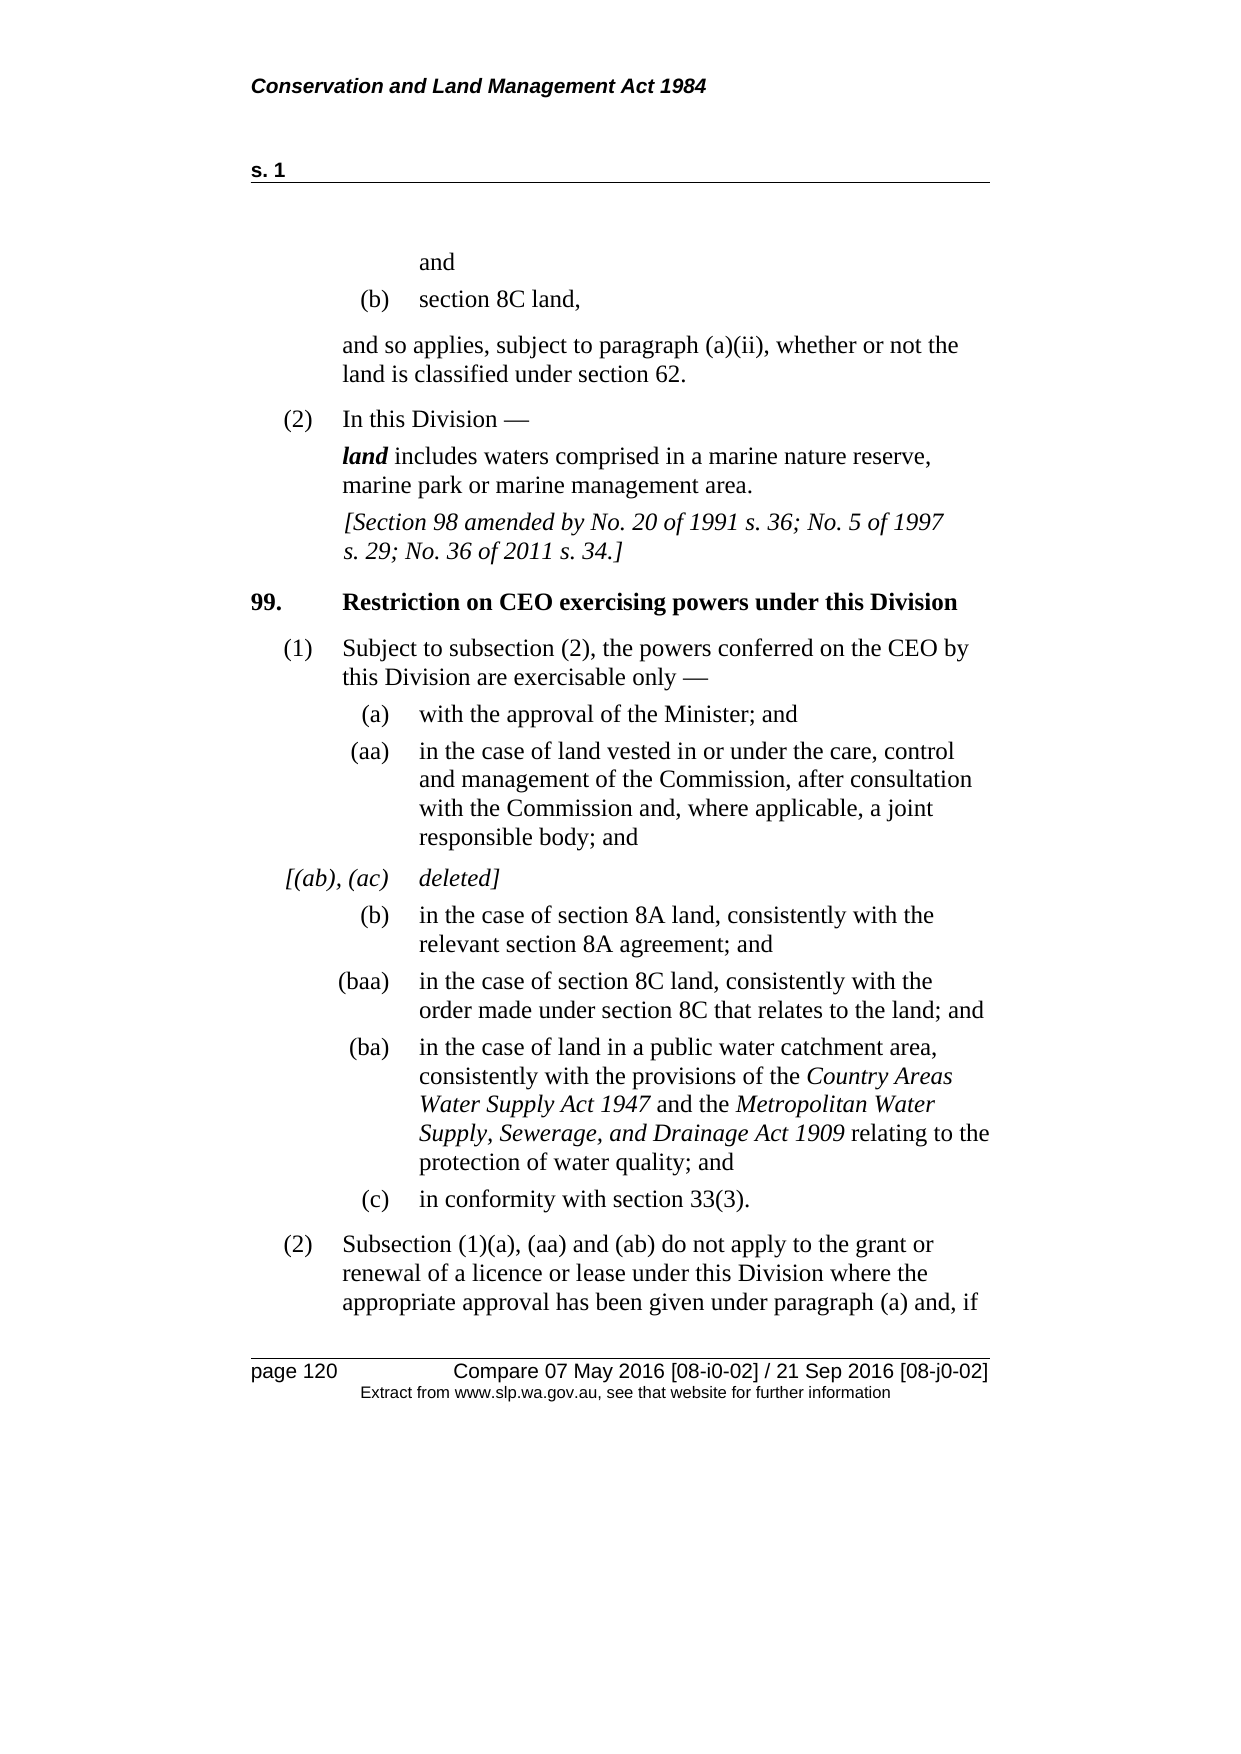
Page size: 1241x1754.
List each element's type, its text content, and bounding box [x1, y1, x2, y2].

text [Section 98 amended by No. 20 of 1991 s. 36; No. 5 of 1997 s. 29; No. 36 of 2011 s. 34.] [251, 507, 990, 564]
text (aa) in the case of land vested in or under the care, control and management of the Commission, after consultation with the Commission and, where applicable, a joint responsible body; and [251, 736, 990, 851]
text and so applies, subject to paragraph (a)(ii), whether or not the land is classified under section 62. [251, 330, 990, 387]
text and [251, 247, 990, 276]
text land includes waters comprised in a marine nature reserve, marine park or marine management area. [251, 441, 990, 499]
text [(ab), (ac) deleted] [251, 863, 990, 892]
text (1) Subject to subsection (2), the powers conferred on the CEO by this Division are exercisable only — [251, 633, 990, 690]
subtitle 99. Restriction on CEO exercising powers under this Division [251, 587, 990, 616]
text (a) with the approval of the Minister; and [251, 699, 990, 727]
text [251, 1229, 990, 1316]
text (b) in the case of section 8A land, consistently with the relevant section 8A agreement; and [251, 900, 990, 958]
text (c) in conformity with section 33(3). [251, 1184, 990, 1213]
text (2) In this Division — [251, 404, 990, 433]
text (baa) in the case of section 8C land, consistently with the order made under section 8C that relates to the land; and [251, 966, 990, 1024]
text (ba) in the case of land in a public water catchment area, consistently with the provisions of the Country Areas Water Supply Act 1947 and the Metropolitan Water Supply, Sewerage, and Drainage Act 1909 relating to the protection of water quality; and [251, 1032, 990, 1176]
text (b) section 8C land, [251, 284, 990, 313]
